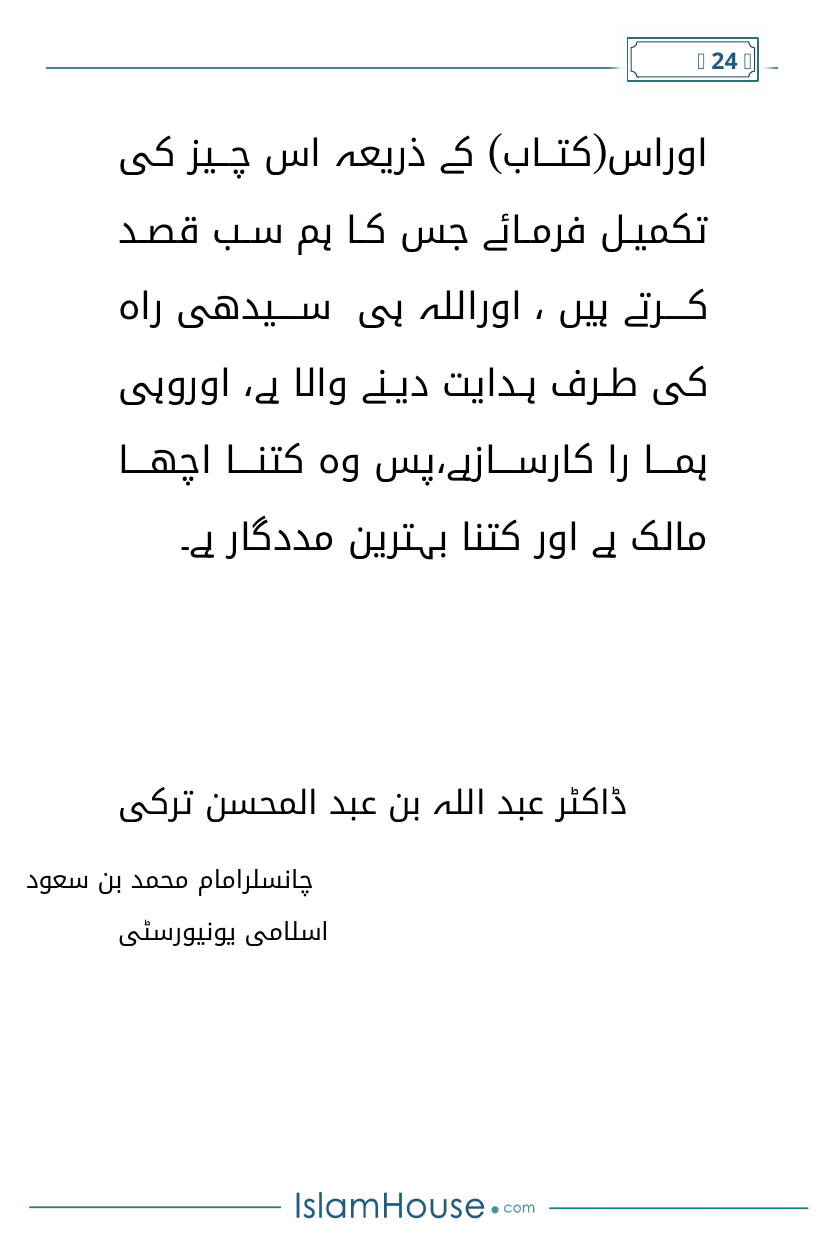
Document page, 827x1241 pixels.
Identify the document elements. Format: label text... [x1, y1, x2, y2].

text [118, 118, 709, 573]
text چانسلرامام محمد بن سعود اسلامی یونیورسٹی [118, 857, 709, 955]
text ڈاکٹر عبد اللہ بن عبد المحسن ترکی [118, 739, 709, 835]
picture [22, 1186, 281, 1224]
picture [288, 1187, 809, 1225]
